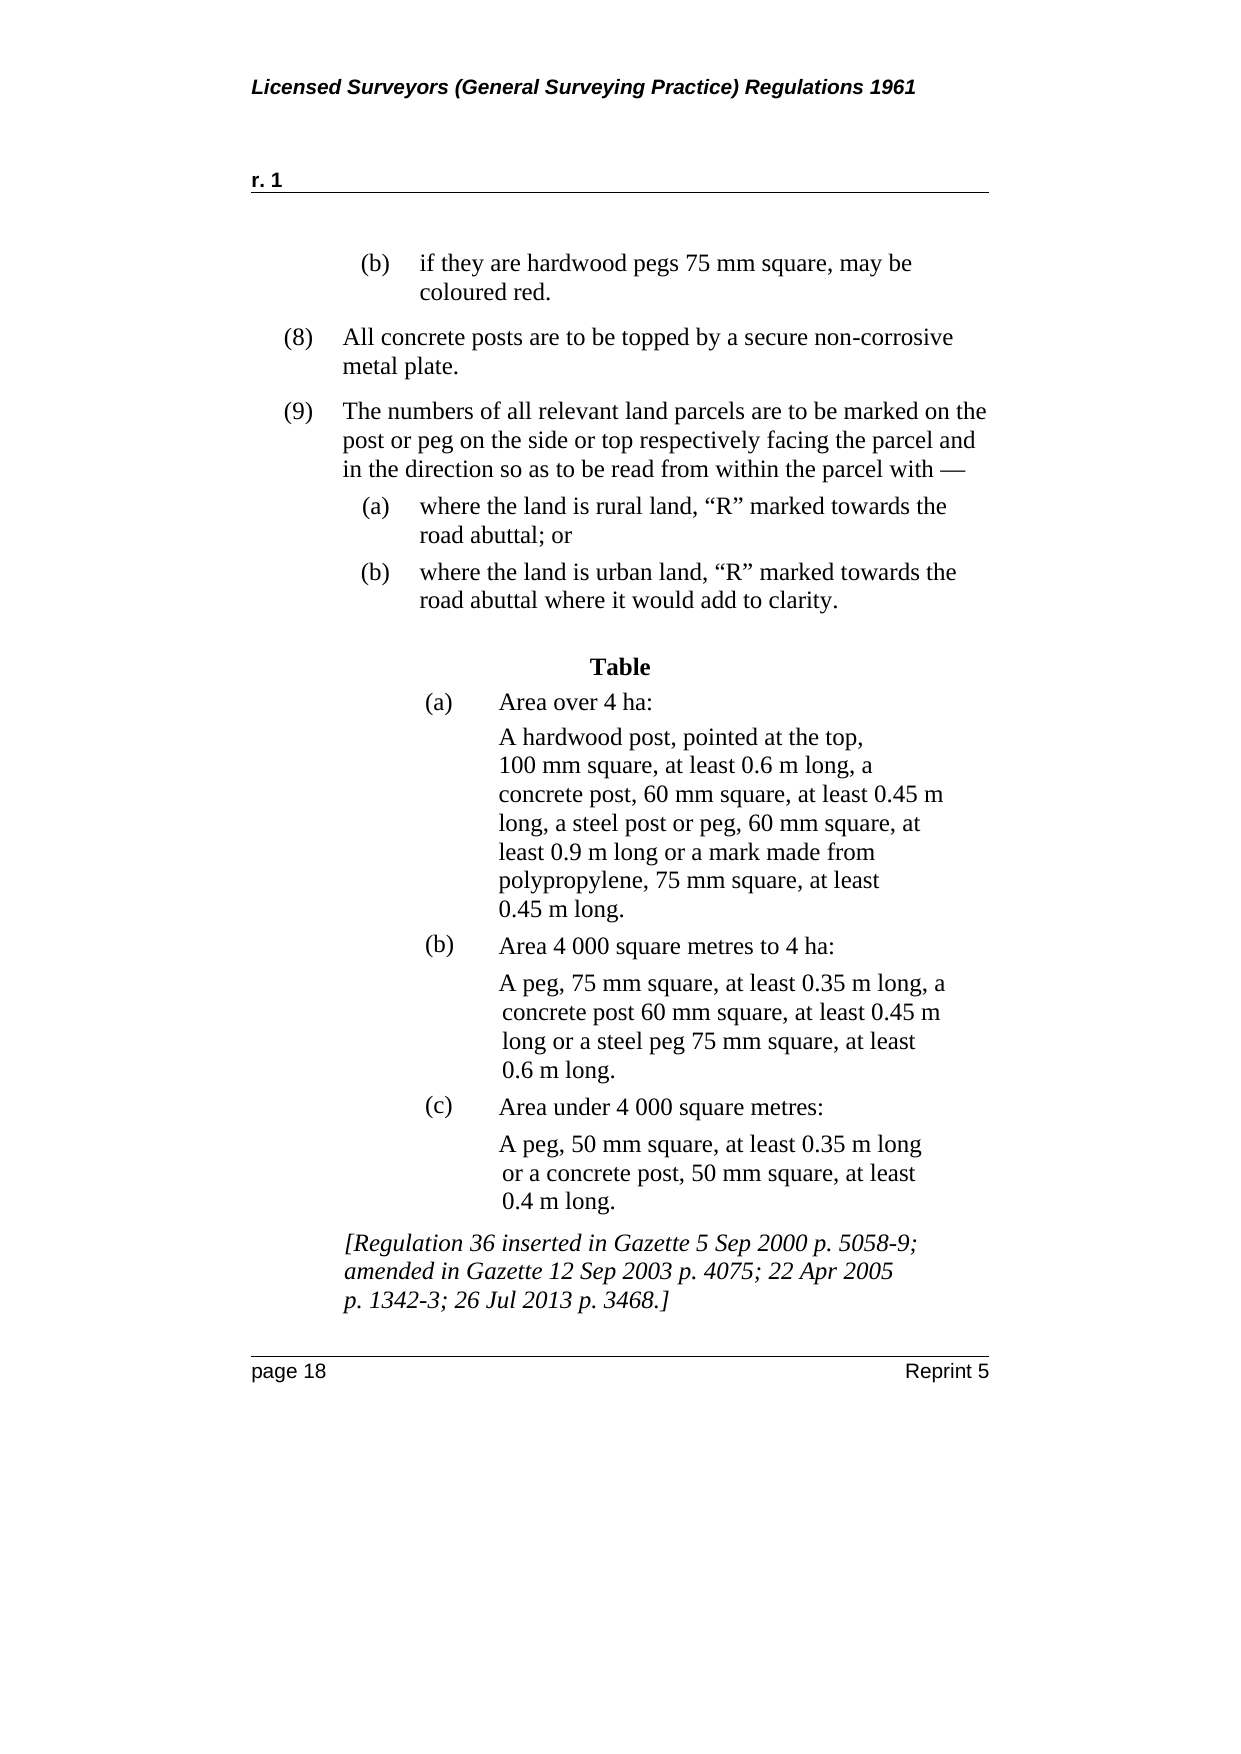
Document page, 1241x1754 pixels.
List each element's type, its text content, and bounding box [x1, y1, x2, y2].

subtitle Table [251, 652, 989, 681]
text [Regulation 36 inserted in Gazette 5 Sep 2000 p. 5058-9; amended in Gazette 12 Sep 2003 p. 4075; 22 Apr 2005 p. 1342-3; 26 Jul 2013 p. 3468.] [251, 1228, 989, 1314]
text (a) where the land is rural land, “R” marked towards the road abuttal; or [251, 491, 989, 548]
table_cell Area under 4 000 square metres: A peg, 50 mm square, at least 0.35 m long or a concrete post, 50 mm square, at least 0.4 m long. [487, 1084, 960, 1215]
table_cell Area 4 000 square metres to 4 ha: A peg, 75 mm square, at least 0.35 m long, a concrete post 60 mm square, at least 0.45 m long or a steel peg 75 mm square, at least 0.6 m long. [487, 923, 960, 1083]
text (b) where the land is urban land, “R” marked towards the road abuttal where it would add to clarity. [251, 557, 989, 614]
table_cell (b) [414, 923, 487, 1083]
table_header (a) [414, 681, 487, 923]
table_header Area over 4 ha: A hardwood post, pointed at the top, 100 mm square, at least 0.6 m long, a concrete post, 60 mm square, at least 0.45 m long, a steel post or peg, 60 mm square, at least 0.9 m long or a mark made from polypropylene, 75 mm square, at least 0.45 m long. [487, 681, 960, 923]
text (9) The numbers of all relevant land parcels are to be marked on the post or peg on the side or top respectively facing the parcel and in the direction so as to be read from within the parcel with — [251, 396, 989, 483]
text (b) if they are hardwood pegs 75 mm square, may be coloured red. [251, 248, 989, 306]
table_cell (c) [414, 1084, 487, 1215]
text (8) All concrete posts are to be topped by a secure non-corrosive metal plate. [251, 322, 989, 380]
